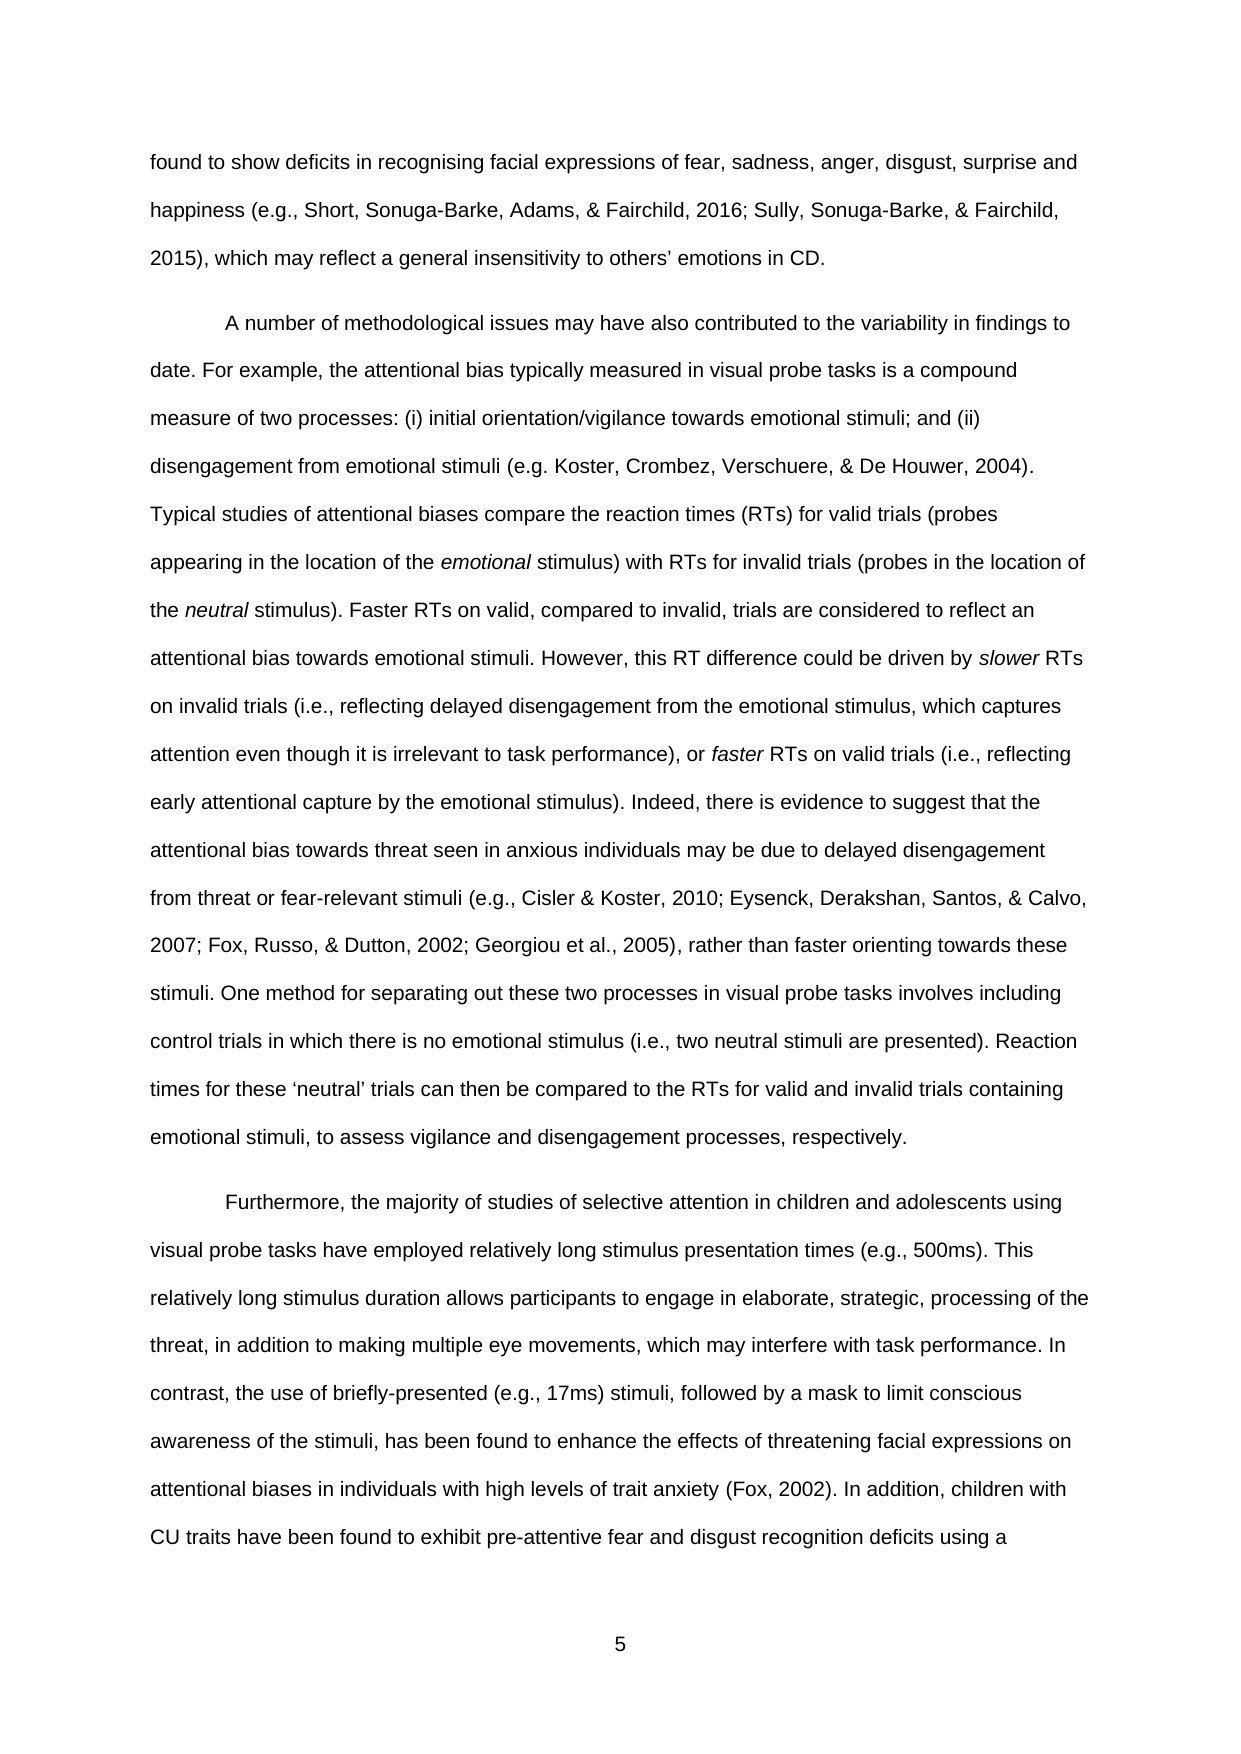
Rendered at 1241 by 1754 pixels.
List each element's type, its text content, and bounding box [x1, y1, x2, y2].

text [150, 150, 1090, 270]
text A number of methodological issues may have also contributed to the variability in findings to date. For example, the attentional bias typically measured in visual probe tasks is a compound measure of two processes: (i) initial orientation/vigilance towards emotional stimuli; and (ii) disengagement from emotional stimuli (e.g. Koster, Crombez, Verschuere, & De Houwer, 2004). Typical studies of attentional biases compare the reaction times (RTs) for valid trials (probes appearing in the location of the emotional stimulus) with RTs for invalid trials (probes in the location of the neutral stimulus). Faster RTs on valid, compared to invalid, trials are considered to reflect an attentional bias towards emotional stimuli. However, this RT difference could be driven by slower RTs on invalid trials (i.e., reflecting delayed disengagement from the emotional stimulus, which captures attention even though it is irrelevant to task performance), or faster RTs on valid trials (i.e., reflecting early attentional capture by the emotional stimulus). Indeed, there is evidence to suggest that the attentional bias towards threat seen in anxious individuals may be due to delayed disengagement from threat or fear-relevant stimuli (e.g., Cisler & Koster, 2010; Eysenck, Derakshan, Santos, & Calvo, 2007; Fox, Russo, & Dutton, 2002; Georgiou et al., 2005), rather than faster orienting towards these stimuli. One method for separating out these two processes in visual probe tasks involves including control trials in which there is no emotional stimulus (i.e., two neutral stimuli are presented). Reaction times for these ‘neutral’ trials can then be compared to the RTs for valid and invalid trials containing emotional stimuli, to assess vigilance and disengagement processes, respectively. [150, 310, 1090, 1149]
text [150, 1189, 1090, 1549]
